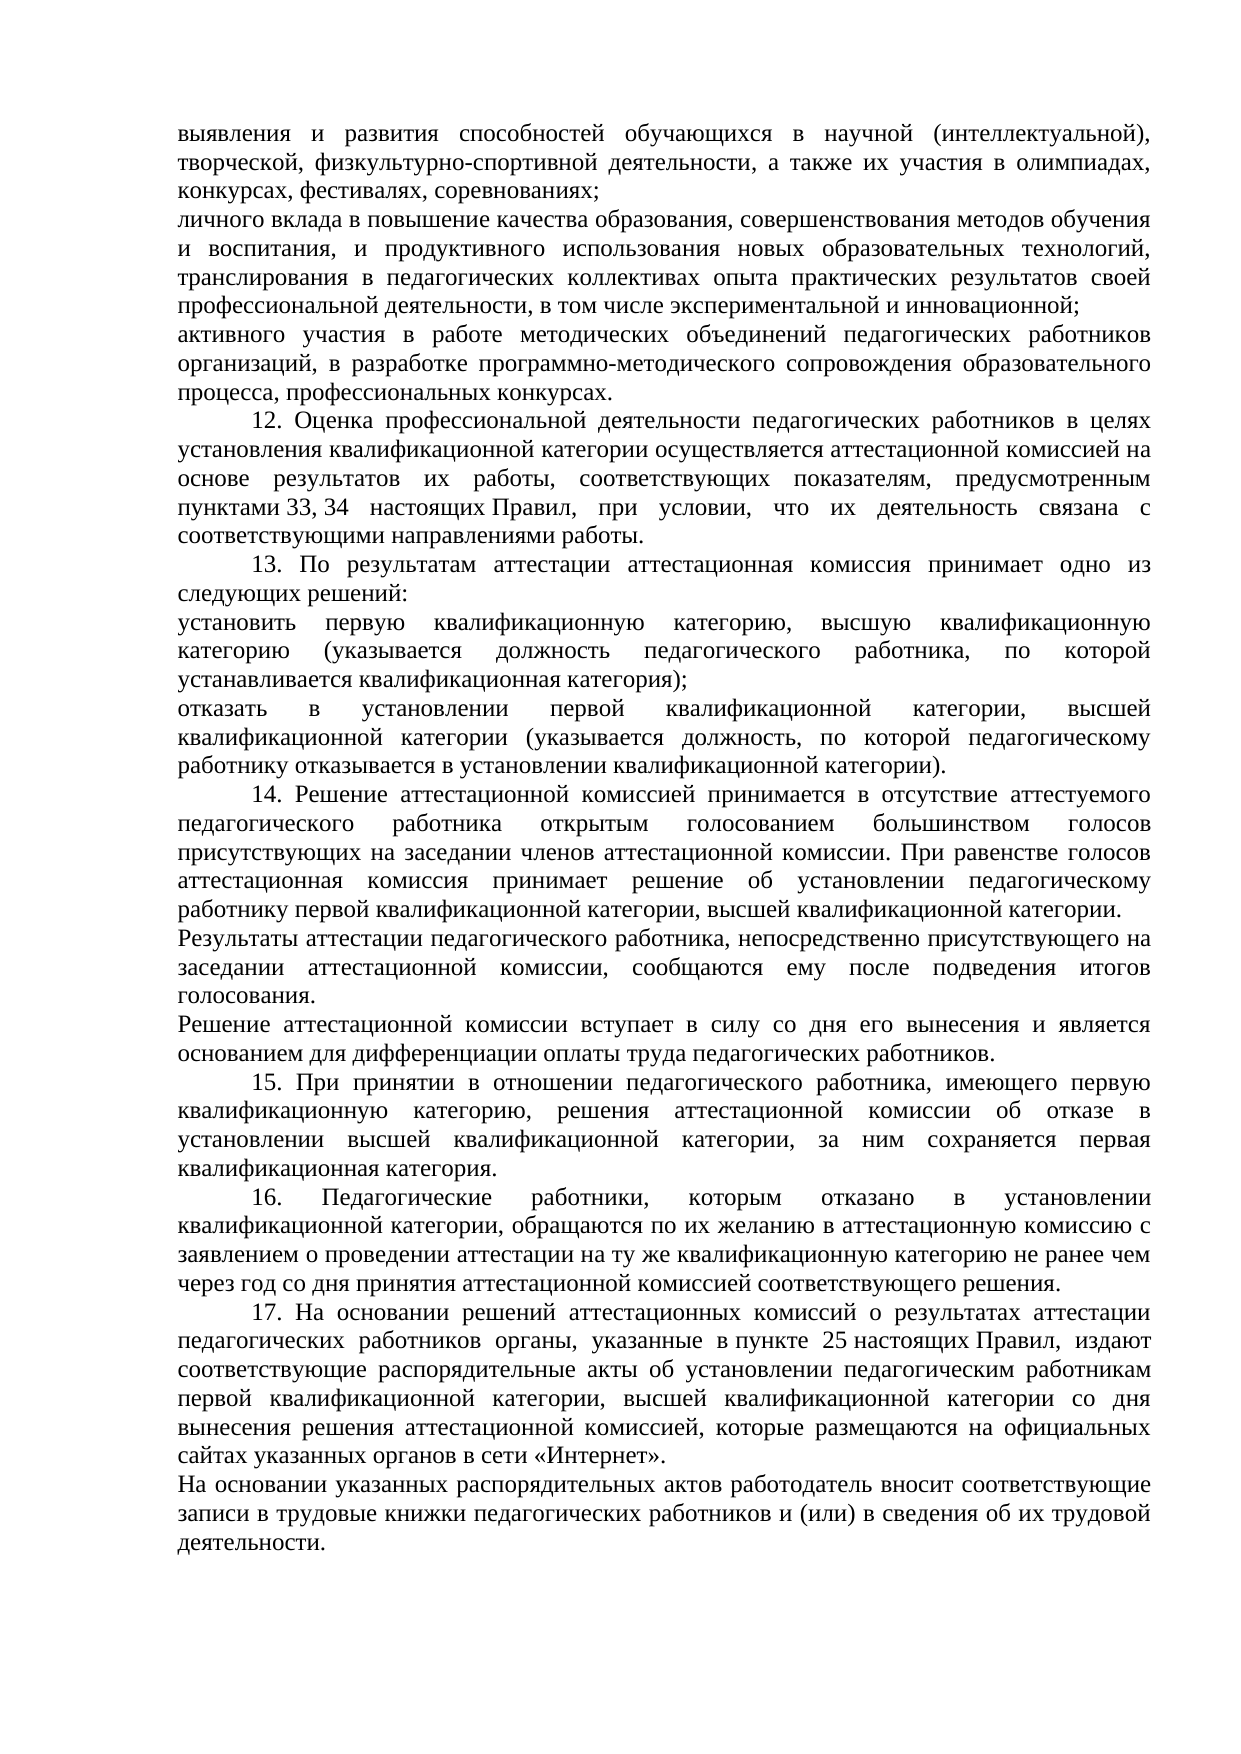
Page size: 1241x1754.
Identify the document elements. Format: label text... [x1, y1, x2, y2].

text 13. По результатам аттестации аттестационная комиссия принимает одно из следующих решений: [177, 549, 1152, 607]
text личного вклада в повышение качества образования, совершенствования методов обучения и воспитания, и продуктивного использования новых образовательных технологий, транслирования в педагогических коллективах опыта практических результатов своей профессиональной деятельности, в том числе экспериментальной и инновационной; [177, 204, 1152, 319]
text 14. Решение аттестационной комиссией принимается в отсутствие аттестуемого педагогического работника открытым голосованием большинством голосов присутствующих на заседании членов аттестационной комиссии. При равенстве голосов аттестационная комиссия принимает решение об установлении педагогическому работнику первой квалификационной категории, высшей квалификационной категории. [177, 779, 1152, 923]
text отказать в установлении первой квалификационной категории, высшей квалификационной категории (указывается должность, по которой педагогическому работнику отказывается в установлении квалификационной категории). [177, 693, 1152, 779]
text активного участия в работе методических объединений педагогических работников организаций, в разработке программно-методического сопровождения образовательного процесса, профессиональных конкурсах. [177, 319, 1152, 406]
text выявления и развития способностей обучающихся в научной (интеллектуальной), творческой, физкультурно-спортивной деятельности, а также их участия в олимпиадах, конкурсах, фестивалях, соревнованиях; [177, 118, 1152, 204]
text установить первую квалификационную категорию, высшую квалификационную категорию (указывается должность педагогического работника, по которой устанавливается квалификационная категория); [177, 607, 1152, 693]
text Решение аттестационной комиссии вступает в силу со дня его вынесения и является основанием для дифференциации оплаты труда педагогических работников. [177, 1009, 1152, 1067]
text На основании указанных распорядительных актов работодатель вносит соответствующие записи в трудовые книжки педагогических работников и (или) в сведения об их трудовой деятельности. [177, 1469, 1152, 1556]
text 16. Педагогические работники, которым отказано в установлении квалификационной категории, обращаются по их желанию в аттестационную комиссию с заявлением о проведении аттестации на ту же квалификационную категорию не ранее чем через год со дня принятия аттестационной комиссией соответствующего решения. [177, 1182, 1152, 1297]
text 17. На основании решений аттестационных комиссий о результатах аттестации педагогических работников органы, указанные в пункте 25 настоящих Правил, издают соответствующие распорядительные акты об установлении педагогическим работникам первой квалификационной категории, высшей квалификационной категории со дня вынесения решения аттестационной комиссией, которые размещаются на официальных сайтах указанных органов в сети «Интернет». [177, 1297, 1152, 1469]
text Результаты аттестации педагогического работника, непосредственно присутствующего на заседании аттестационной комиссии, сообщаются ему после подведения итогов голосования. [177, 923, 1152, 1009]
text 15. При принятии в отношении педагогического работника, имеющего первую квалификационную категорию, решения аттестационной комиссии об отказе в установлении высшей квалификационной категории, за ним сохраняется первая квалификационная категория. [177, 1067, 1152, 1182]
text 12. Оценка профессиональной деятельности педагогических работников в целях установления квалификационной категории осуществляется аттестационной комиссией на основе результатов их работы, соответствующих показателям, предусмотренным пунктами 33, 34 настоящих Правил, при условии, что их деятельность связана с соответствующими направлениями работы. [177, 406, 1152, 549]
